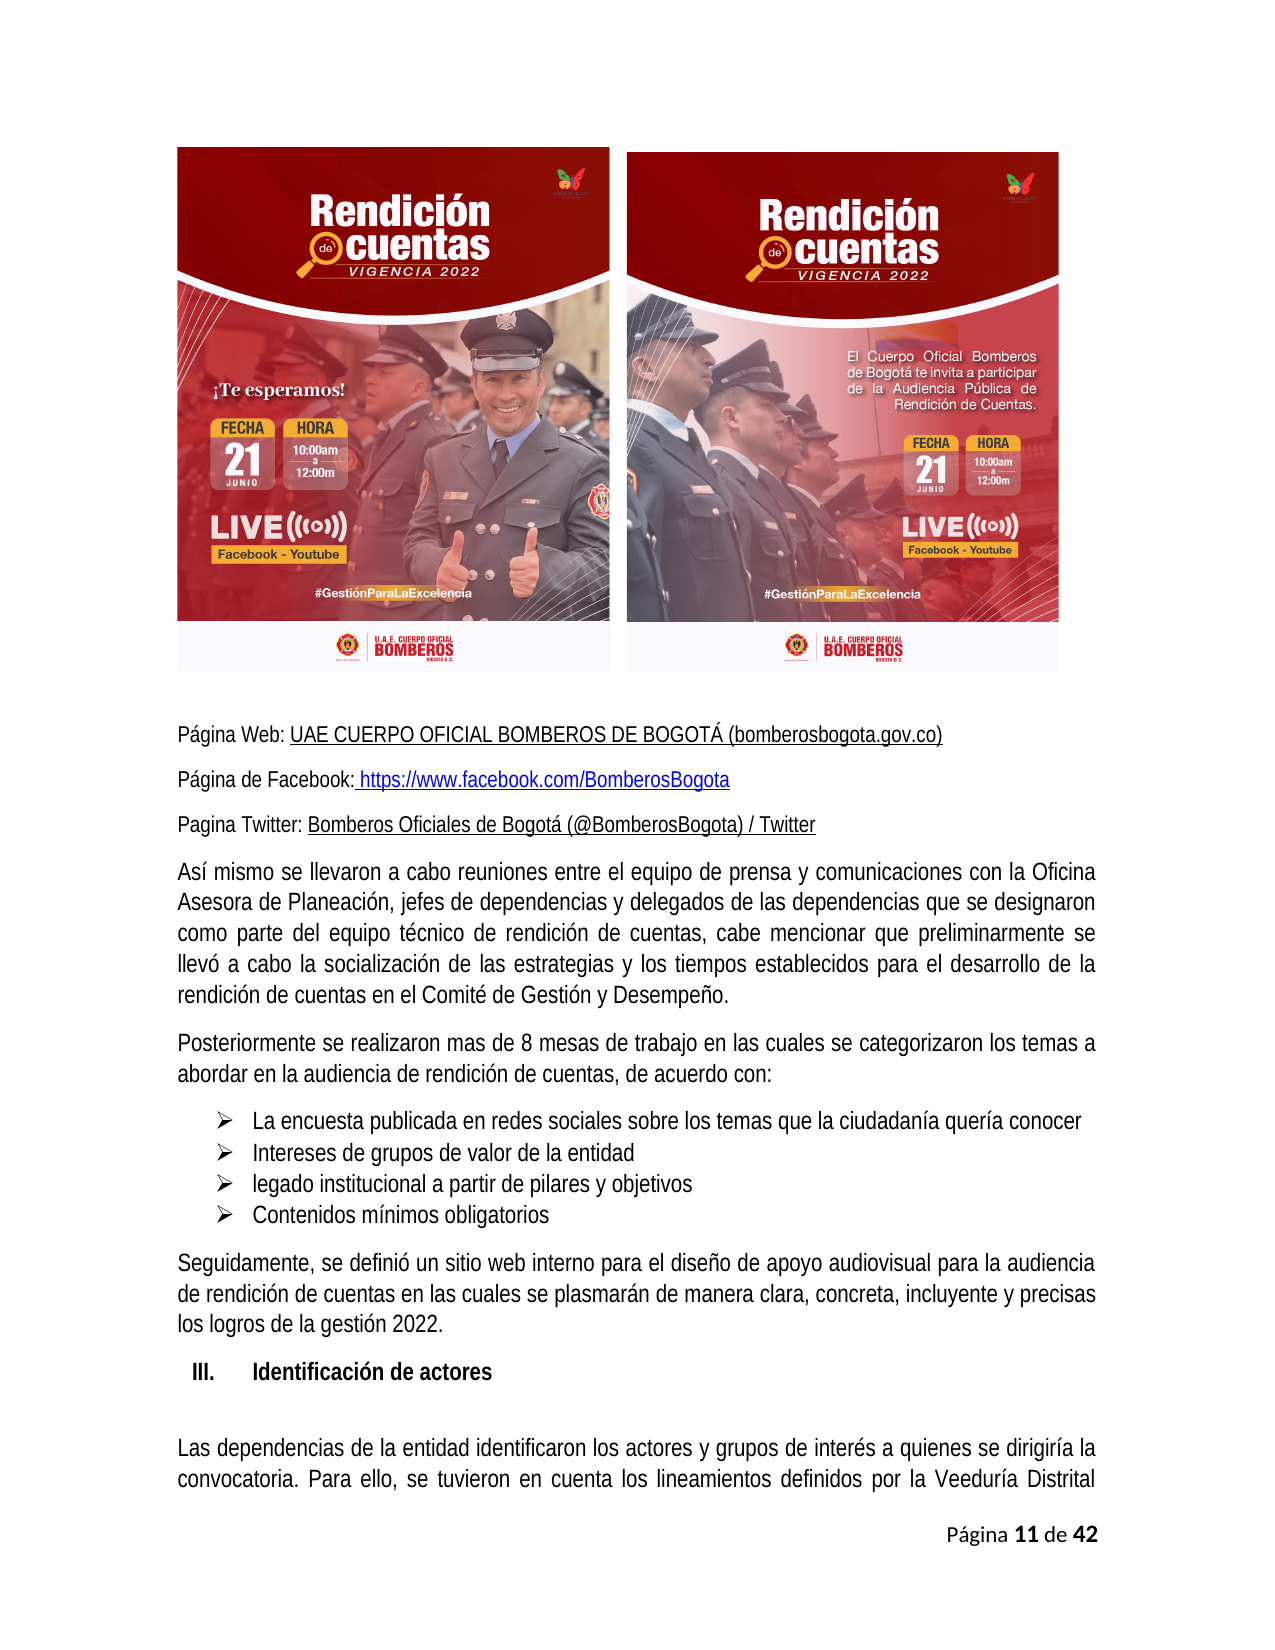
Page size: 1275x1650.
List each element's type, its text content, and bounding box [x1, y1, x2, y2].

picture [177, 147, 610, 672]
text Página de Facebook: https://www.facebook.com/BomberosBogota [177, 766, 1098, 793]
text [177, 1433, 1098, 1493]
text Página Web: UAE CUERPO OFICIAL BOMBEROS DE BOGOTÁ (bomberosbogota.gov.co) [177, 721, 1098, 747]
text Posteriormente se realizaron mas de 8 mesas de trabajo en las cuales se categorizaron los temas a abordar en la audiencia de rendición de cuentas, de acuerdo con: [177, 1028, 1098, 1087]
list Contenidos mínimos obligatorios [215, 1200, 1098, 1229]
list La encuesta publicada en redes sociales sobre los temas que la ciudadanía quería conocer [215, 1106, 1098, 1135]
text Pagina Twitter: Bomberos Oficiales de Bogotá (@BomberosBogota) / Twitter [177, 811, 1098, 838]
text Seguidamente, se definió un sitio web interno para el diseño de apoyo audiovisual para la audiencia de rendición de cuentas en las cuales se plasmarán de manera clara, concreta, incluyente y precisas los logros de la gestión 2022. [177, 1248, 1098, 1338]
list Intereses de grupos de valor de la entidad [215, 1137, 1098, 1166]
picture [626, 152, 1059, 672]
list legado institucional a partir de pilares y objetivos [215, 1169, 1098, 1197]
subtitle Identificación de actores [215, 1357, 1098, 1386]
text Así mismo se llevaron a cabo reuniones entre el equipo de prensa y comunicaciones con la Oficina Asesora de Planeación, jefes de dependencias y delegados de las dependencias que se designaron como parte del equipo técnico de rendición de cuentas, cabe mencionar que preliminarmente se llevó a cabo la socialización de las estrategias y los tiempos establecidos para el desarrollo de la rendición de cuentas en el Comité de Gestión y Desempeño. [177, 856, 1098, 1009]
